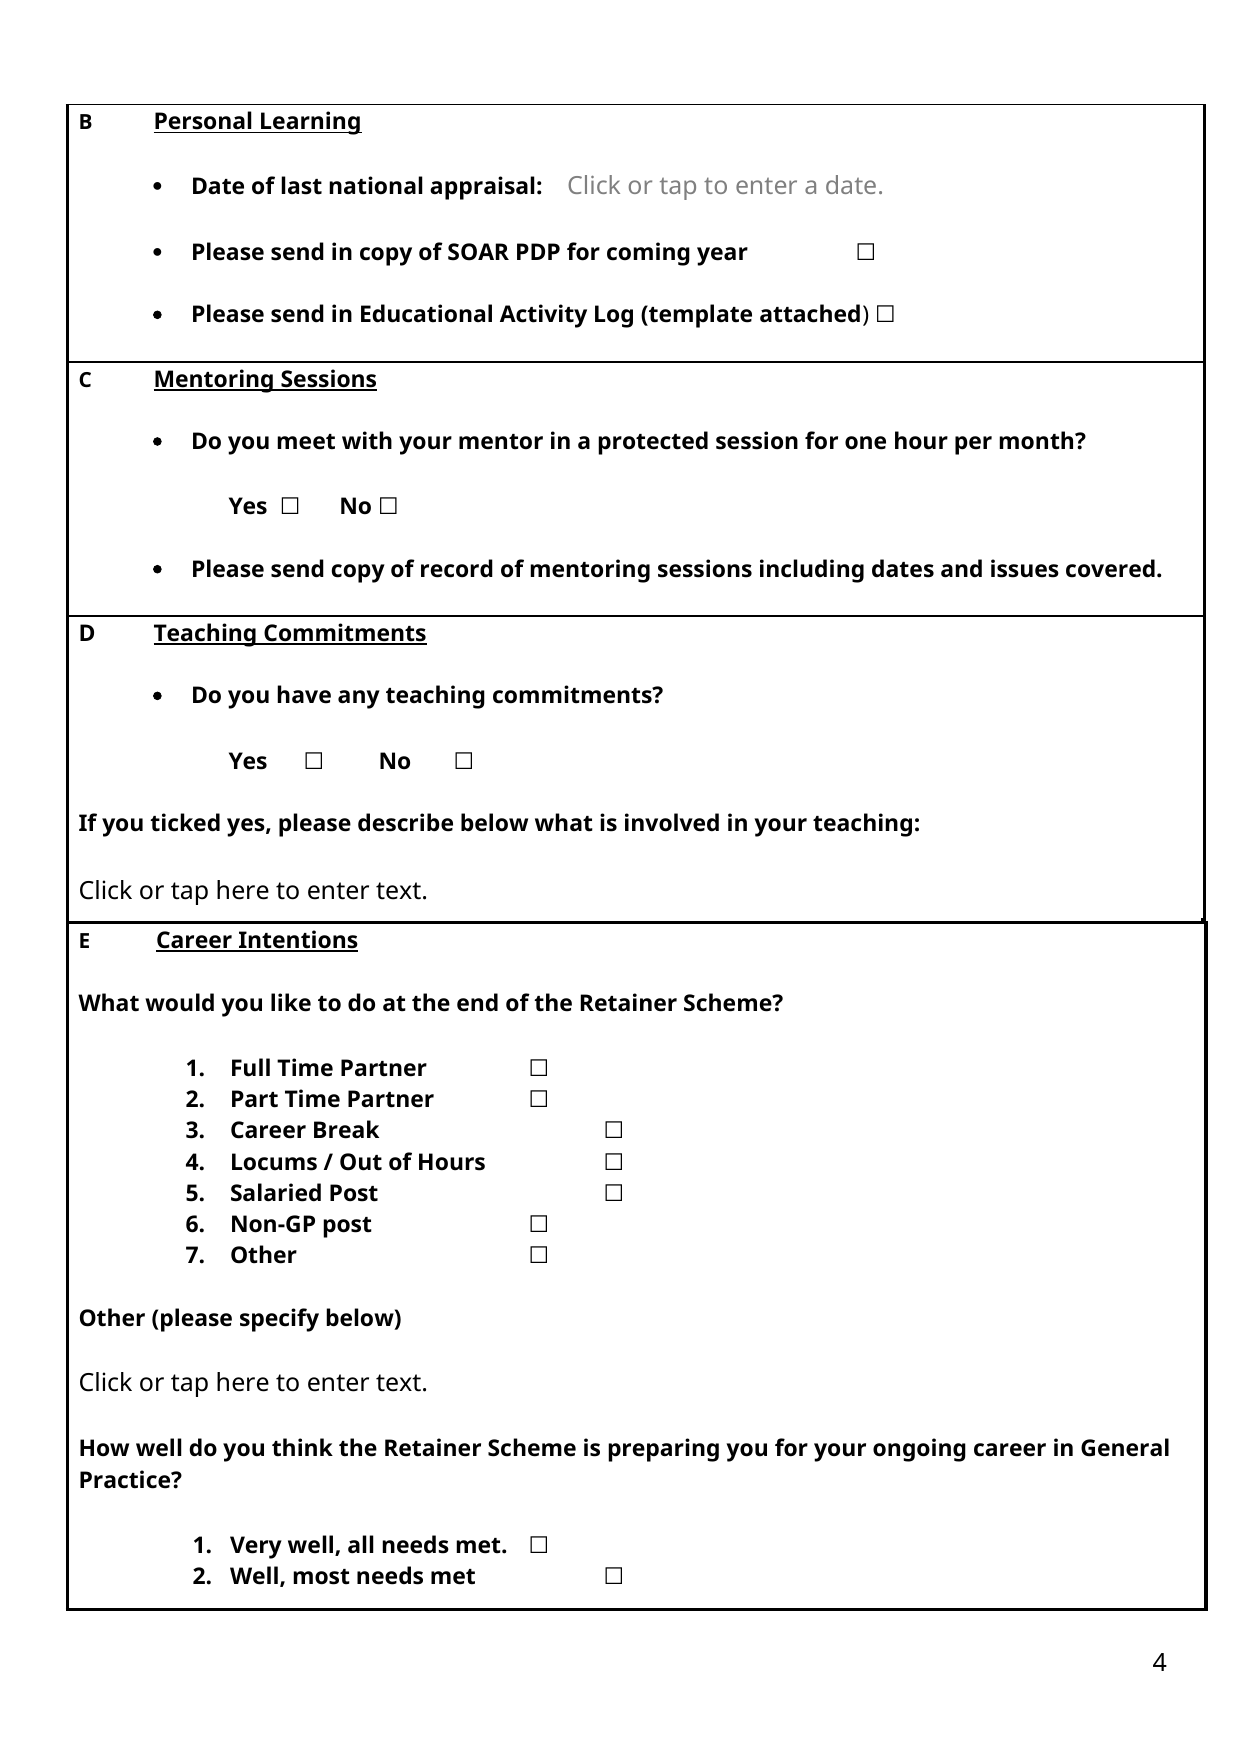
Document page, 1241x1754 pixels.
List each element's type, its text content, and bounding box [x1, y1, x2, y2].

table_cell B Personal Learning Date of last national appraisal: Please send in copy of SOAR PDP for coming year Please send in Educational Activity Log (template attached) [69, 105, 1203, 361]
table_cell C Mentoring Sessions Do you meet with your mentor in a protected session for one hour per month? Yes No Please send copy of record of mentoring sessions including dates and issues covered. [69, 363, 1203, 615]
table_cell D Teaching Commitments Do you have any teaching commitments? Yes No If you ticked yes, please describe below what is involved in your teaching: [69, 617, 1203, 921]
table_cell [69, 924, 1204, 1608]
